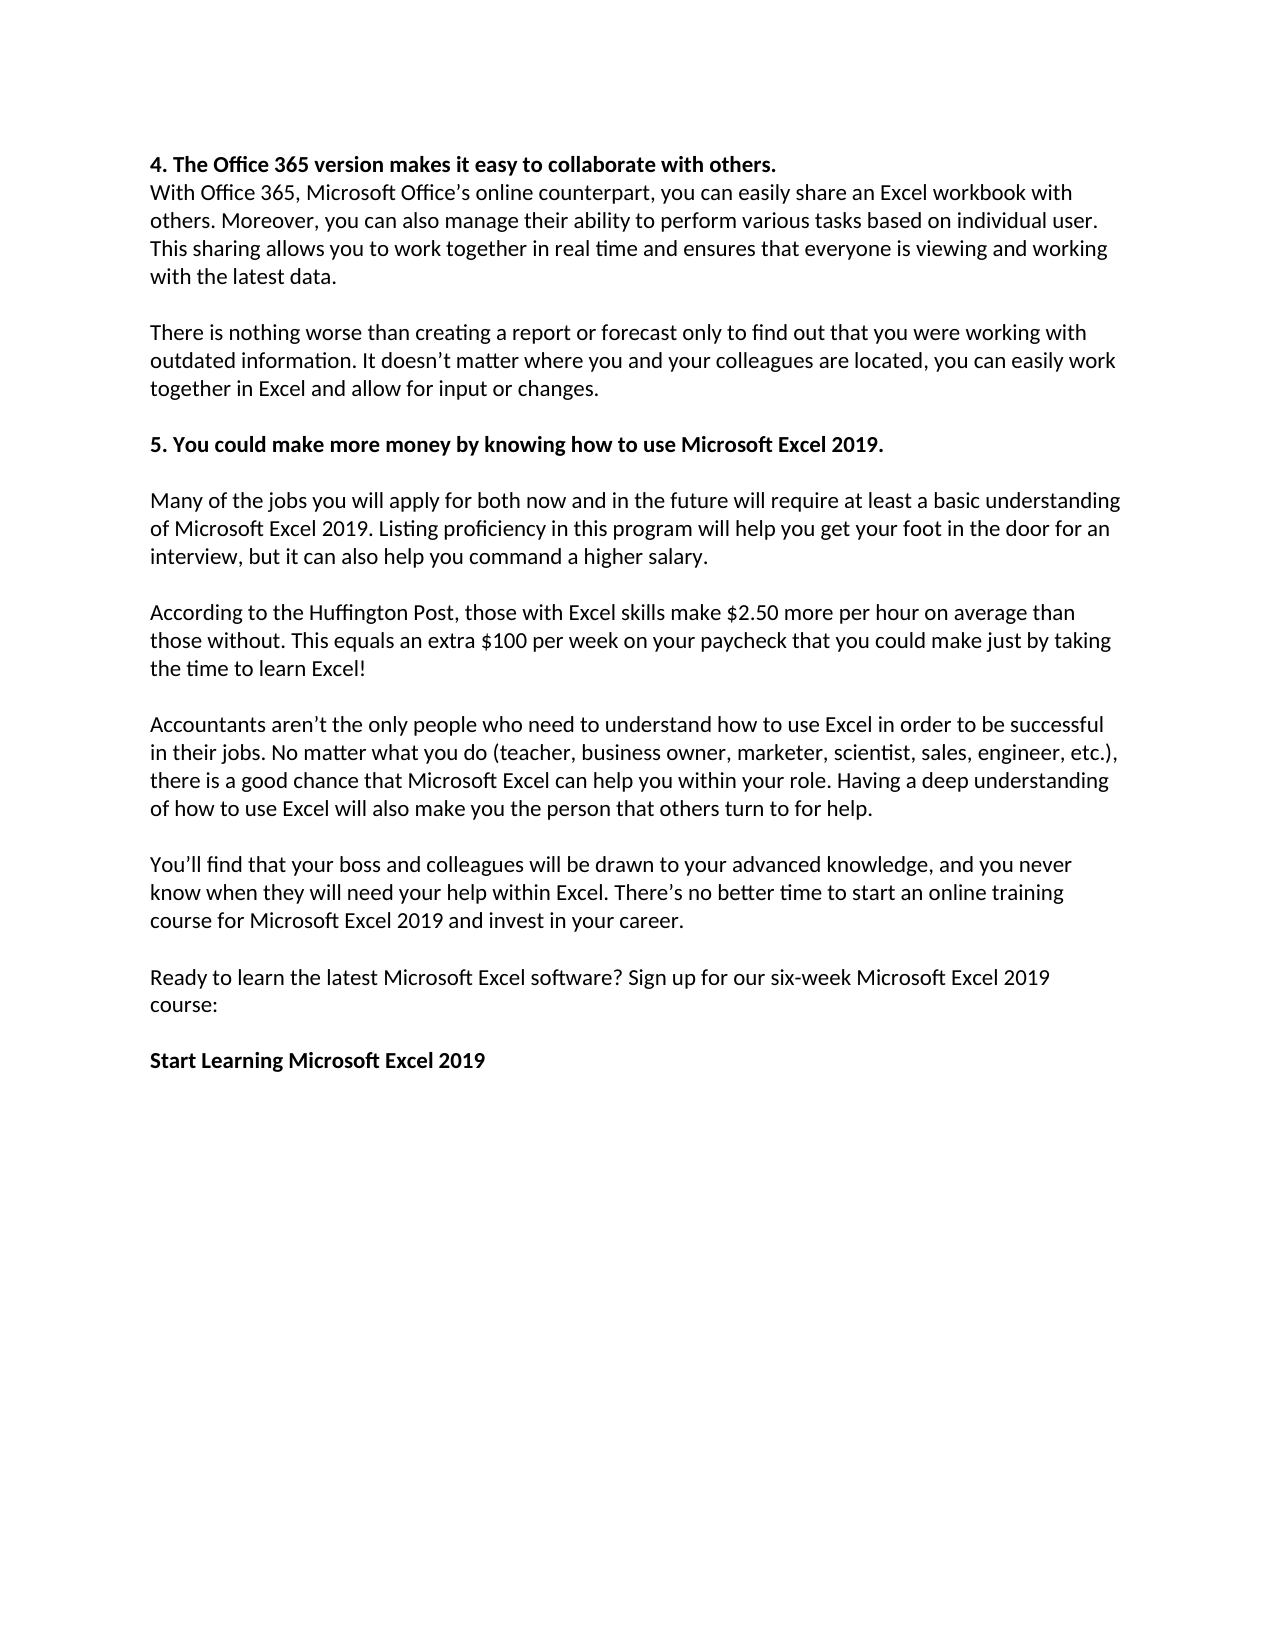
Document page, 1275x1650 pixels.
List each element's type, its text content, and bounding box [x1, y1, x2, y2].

text You’ll find that your boss and colleagues will be drawn to your advanced knowledge, and you never know when they will need your help within Excel. There’s no better time to start an online training course for Microsoft Excel 2019 and invest in your career. [150, 851, 1125, 934]
text According to the Huffington Post, those with Excel skills make $2.50 more per hour on average than those without. This equals an extra $100 per week on your paycheck that you could make just by taking the time to learn Excel! [150, 598, 1125, 682]
text Accountants aren’t the only people who need to understand how to use Excel in order to be successful in their jobs. No matter what you do (teacher, business owner, marketer, scientist, sales, engineer, etc.), there is a good chance that Microsoft Excel can help you within your role. Having a deep understanding of how to use Excel will also make you the person that others turn to for help. [150, 710, 1125, 822]
text Start Learning Microsoft Excel 2019 [150, 1047, 1125, 1075]
text With Office 365, Microsoft Office’s online counterpart, you can easily share an Excel workbook with others. Moreover, you can also manage their ability to perform various tasks based on individual user. This sharing allows you to work together in real time and ensures that everyone is viewing and working with the latest data. [150, 178, 1125, 290]
text 5. You could make more money by knowing how to use Microsoft Excel 2019. [150, 430, 1125, 458]
text There is nothing worse than creating a report or forecast only to find out that you were working with outdated information. It doesn’t matter where you and your colleagues are located, you can easily work together in Excel and allow for input or changes. [150, 318, 1125, 402]
text Ready to learn the latest Microsoft Excel software? Sign up for our six-week Microsoft Excel 2019 course: [150, 963, 1125, 1019]
text 4. The Office 365 version makes it easy to collaborate with others. [150, 150, 1125, 178]
text Many of the jobs you will apply for both now and in the future will require at least a basic understanding of Microsoft Excel 2019. Listing proficiency in this program will help you get your foot in the door for an interview, but it can also help you command a higher salary. [150, 486, 1125, 570]
